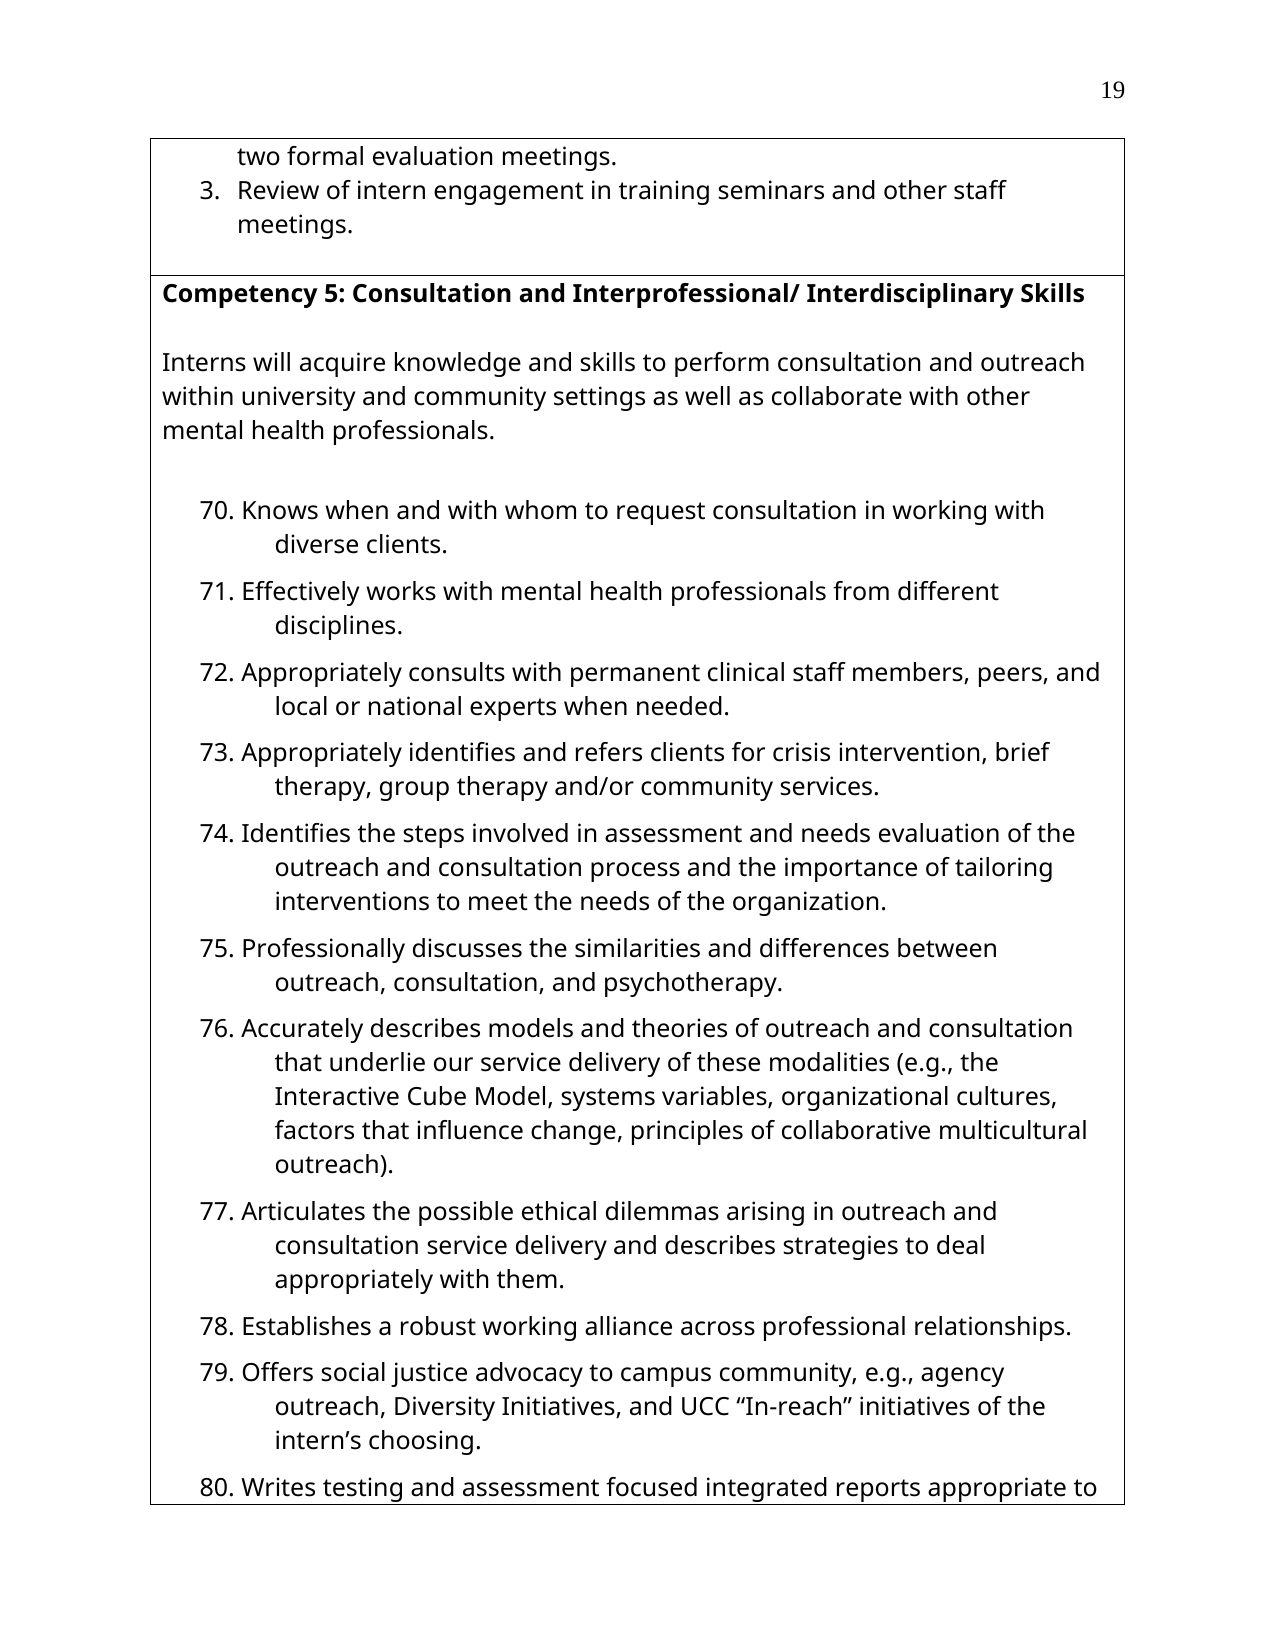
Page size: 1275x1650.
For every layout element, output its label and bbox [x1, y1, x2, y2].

table_cell [151, 276, 1124, 1504]
table_cell [151, 139, 1124, 275]
